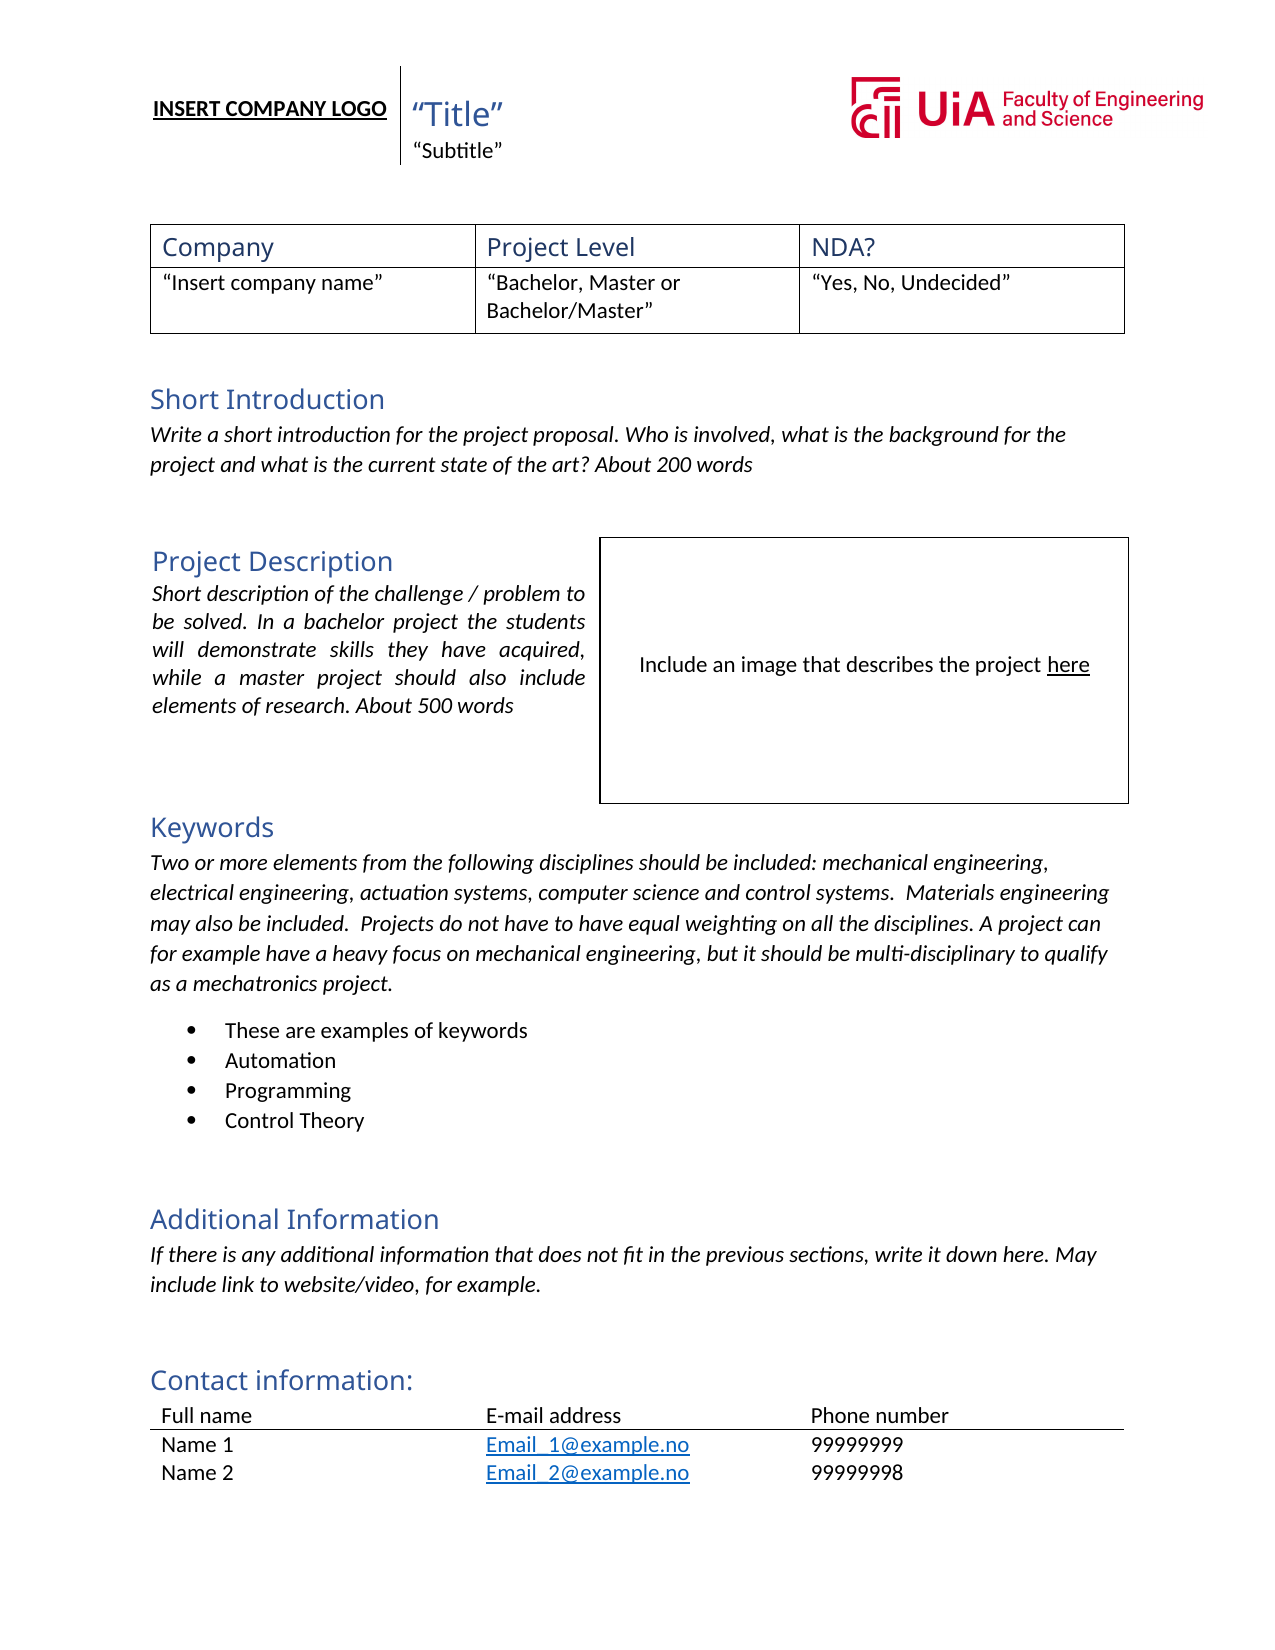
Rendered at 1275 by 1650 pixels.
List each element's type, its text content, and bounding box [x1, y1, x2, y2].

subtitle Additional Information [150, 1200, 1125, 1237]
table_header Full name [150, 1401, 474, 1429]
table_cell “Bachelor, Master or Bachelor/Master” [476, 268, 799, 332]
text Two or more elements from the following disciplines should be included: mechanical engineering, electrical engineering, actuation systems, computer science and control systems. Materials engineering may also be included. Projects do not have to have equal weighting on all the disciplines. A project can for example have a heavy focus on mechanical engineering, but it should be multi-disciplinary to qualify as a mechatronics project. [150, 848, 1125, 997]
list Programming [187, 1076, 1125, 1104]
table_cell Email_1@example.no [475, 1430, 799, 1458]
table_cell Name 2 [150, 1458, 474, 1486]
text Write a short introduction for the project proposal. Who is involved, what is the background for the project and what is the current state of the art? About 200 words [150, 420, 1125, 478]
subtitle Short Introduction [150, 380, 1125, 417]
text If there is any additional information that does not fit in the previous sections, write it down here. May include link to website/video, for example. [150, 1240, 1125, 1298]
table_cell Name 1 [150, 1430, 474, 1458]
table_cell 99999999 [799, 1430, 1124, 1458]
table_header Company [151, 225, 475, 267]
table_header Project Level [476, 225, 799, 267]
table_cell “Yes, No, Undecided” [800, 268, 1124, 332]
table_header Project Description Short description of the challenge / problem to be solved. In a bachelor project the students will demonstrate skills they have acquired, while a master project should also include elements of research. About 500 words [141, 537, 599, 803]
table_cell “Insert company name” [151, 268, 475, 332]
table_header Include an image that describes the project here [601, 538, 1128, 803]
list Control Theory [187, 1107, 1125, 1135]
table_header Phone number [799, 1401, 1124, 1429]
list These are examples of keywords [187, 1016, 1125, 1044]
table_cell 99999998 [799, 1458, 1124, 1486]
picture [1113, 77, 1209, 138]
subtitle Contact information: [150, 1361, 1125, 1398]
list Automation [187, 1046, 1125, 1074]
table_header NDA? [800, 225, 1124, 267]
table_header E-mail address [475, 1401, 799, 1429]
table_cell Email_2@example.no [475, 1458, 799, 1486]
table_header INSERT COMPANY LOGO [139, 66, 400, 164]
subtitle Keywords [150, 808, 1125, 845]
table_header “Title” [401, 66, 1113, 137]
table_cell “Subtitle” [401, 137, 1113, 164]
